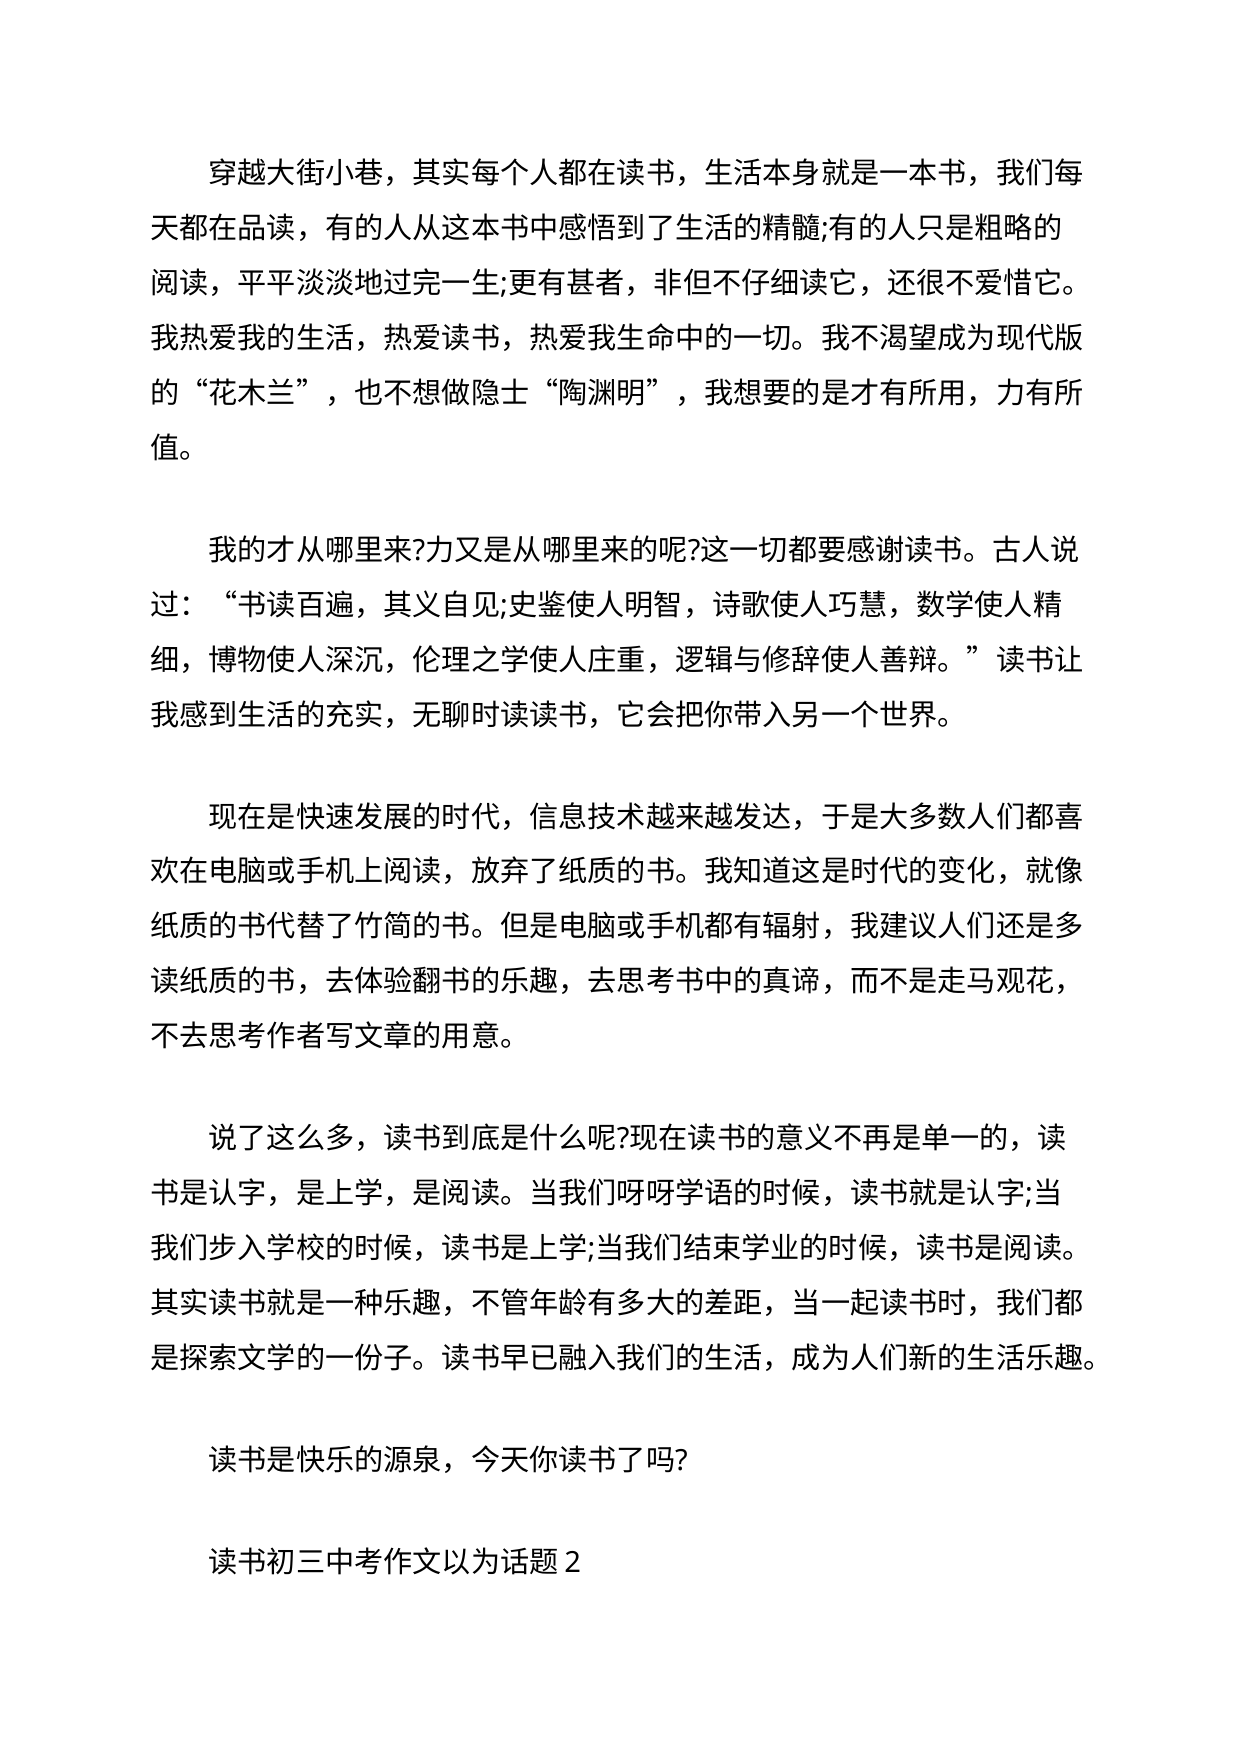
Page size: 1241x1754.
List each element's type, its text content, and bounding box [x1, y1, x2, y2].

text 现在是快速发展的时代，信息技术越来越发达，于是大多数人们都喜欢在电脑或手机上阅读，放弃了纸质的书。我知道这是时代的变化，就像纸质的书代替了竹简的书。但是电脑或手机都有辐射，我建议人们还是多读纸质的书，去体验翻书的乐趣，去思考书中的真谛，而不是走马观花，不去思考作者写文章的用意。 [150, 793, 1090, 1055]
text 读书初三中考作文以为话题2 [150, 1538, 1090, 1581]
text 穿越大街小巷，其实每个人都在读书，生活本身就是一本书，我们每天都在品读，有的人从这本书中感悟到了生活的精髓;有的人只是粗略的阅读，平平淡淡地过完一生;更有甚者，非但不仔细读它，还很不爱惜它。我热爱我的生活，热爱读书，热爱我生命中的一切。我不渴望成为现代版的“花木兰”，也不想做隐士“陶渊明”，我想要的是才有所用，力有所值。 [150, 150, 1090, 467]
text 我的才从哪里来?力又是从哪里来的呢?这一切都要感谢读书。古人说过：“书读百遍，其义自见;史鉴使人明智，诗歌使人巧慧，数学使人精细，博物使人深沉，伦理之学使人庄重，逻辑与修辞使人善辩。”读书让我感到生活的充实，无聊时读读书，它会把你带入另一个世界。 [150, 526, 1090, 734]
text 读书是快乐的源泉，今天你读书了吗? [150, 1436, 1090, 1478]
text 说了这么多，读书到底是什么呢?现在读书的意义不再是单一的，读书是认字，是上学，是阅读。当我们呀呀学语的时候，读书就是认字;当我们步入学校的时候，读书是上学;当我们结束学业的时候，读书是阅读。其实读书就是一种乐趣，不管年龄有多大的差距，当一起读书时，我们都是探索文学的一份子。读书早已融入我们的生活，成为人们新的生活乐趣。 [150, 1114, 1090, 1377]
